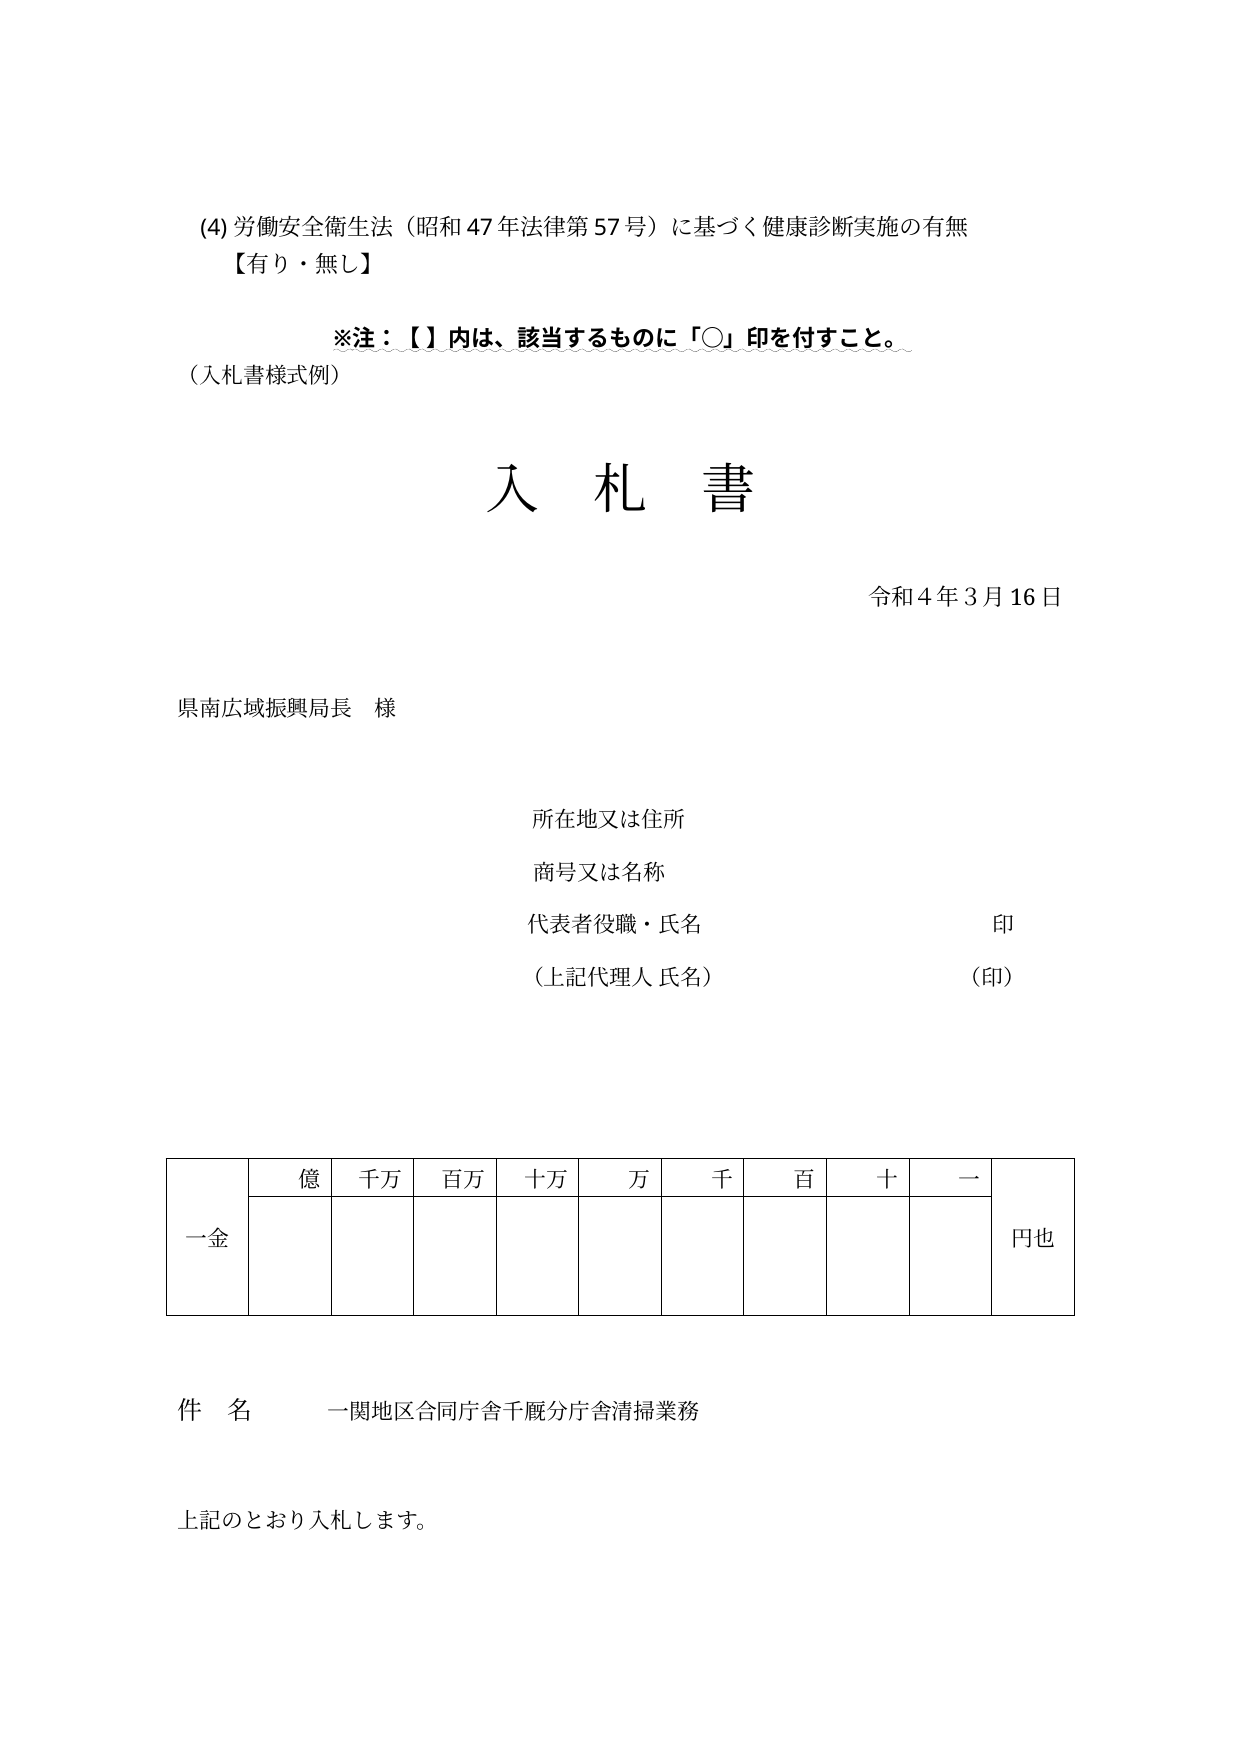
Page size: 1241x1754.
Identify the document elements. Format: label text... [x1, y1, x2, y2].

table_header 百万 [414, 1159, 496, 1196]
table_header 億 [249, 1159, 331, 1196]
table_cell [332, 1197, 413, 1315]
text （上記代理人 氏名） （印） [177, 957, 1063, 994]
table_header 千 [662, 1159, 743, 1196]
text 商号又は名称 [177, 852, 1063, 889]
text （入札書様式例） [177, 356, 1063, 392]
table_header 百 [744, 1159, 826, 1196]
text 【有り・無し】 [177, 244, 1063, 282]
table_header 一 [910, 1159, 991, 1196]
table_cell [827, 1197, 909, 1315]
text 令和４年３月16日 [177, 577, 1063, 614]
text 代表者役職・氏名 印 [177, 905, 1063, 942]
table_cell [744, 1197, 826, 1315]
text 所在地又は住所 [177, 799, 1063, 836]
text 入 札 書 [177, 429, 1063, 540]
text 県南広域振興局長 様 [177, 688, 1063, 725]
table_cell [910, 1197, 991, 1315]
table_cell [414, 1197, 496, 1315]
table_header 万 [579, 1159, 661, 1196]
table_header 十 [827, 1159, 909, 1196]
table_header 一金 [167, 1159, 248, 1315]
table_cell [662, 1197, 743, 1315]
table_cell [579, 1197, 661, 1315]
table_header 千万 [332, 1159, 413, 1196]
table_header 十万 [497, 1159, 578, 1196]
text (4) 労働安全衛生法（昭和47年法律第57号）に基づく健康診断実施の有無 [177, 208, 1063, 244]
text 件 名 一関地区合同庁舎千厩分庁舎清掃業務 [177, 1390, 1063, 1427]
text ※注：【 】内は、該当するものに「○」印を付すこと。 [177, 318, 1063, 356]
table_cell [497, 1197, 578, 1315]
text 上記のとおり入札します。 [177, 1501, 1063, 1538]
table_header 円也 [992, 1159, 1074, 1315]
table_cell [249, 1197, 331, 1315]
